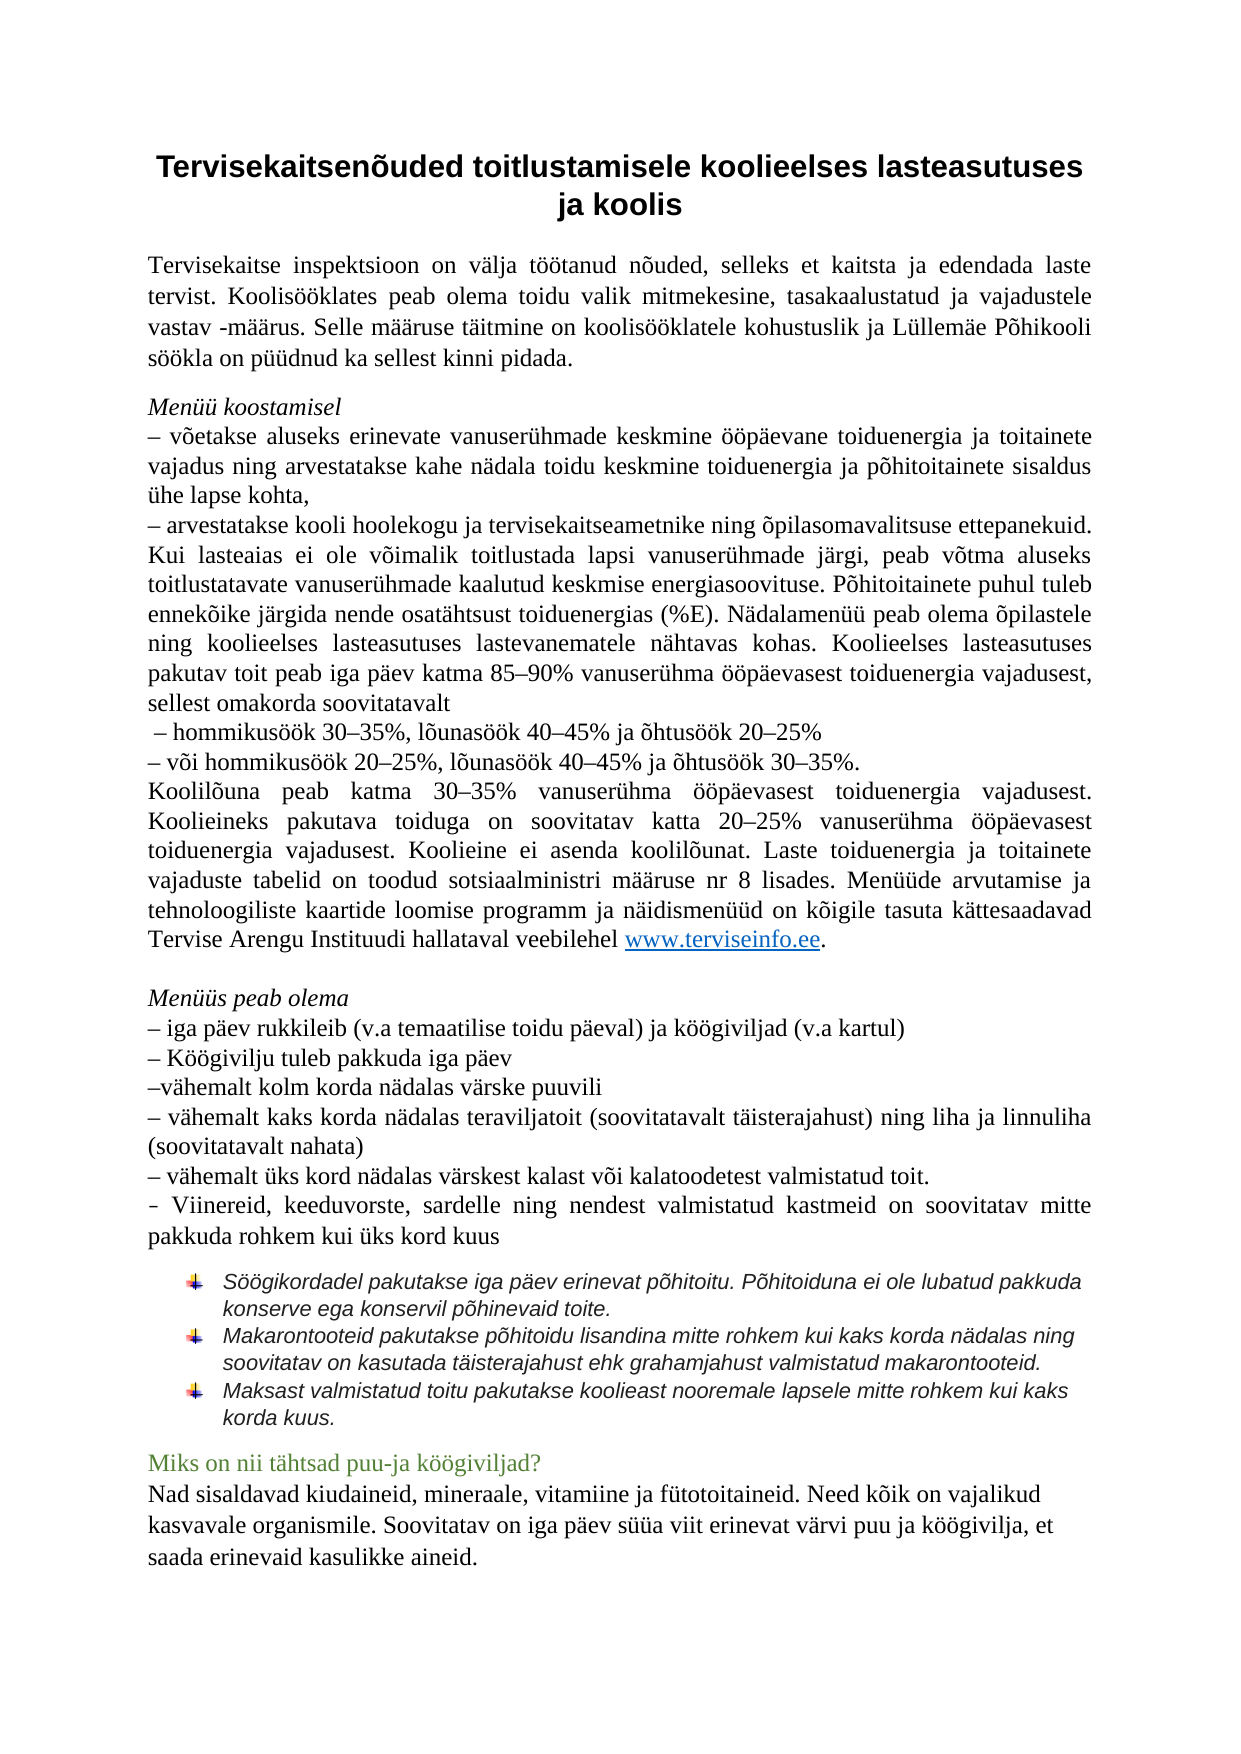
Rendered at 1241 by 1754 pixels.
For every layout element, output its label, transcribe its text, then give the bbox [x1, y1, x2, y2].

list Maksast valmistatud toitu pakutakse koolieast nooremale lapsele mitte rohkem kui kaks korda kuus. [185, 1377, 1093, 1430]
text – iga päev rukkileib (v.a temaatilise toidu päeval) ja köögiviljad (v.a kartul) [148, 1012, 1093, 1042]
text Menüü koostamisel [148, 391, 1093, 421]
picture [186, 1272, 203, 1290]
text – vähemalt üks kord nädalas värskest kalast või kalatoodetest valmistatud toit. [148, 1160, 1093, 1190]
text Miks on nii tähtsad puu-ja köögiviljad? Nad sisaldavad kiudaineid, mineraale, vitamiine ja fütotoitaineid. Need kõik on vajalikud kasvavale organismile. Soovitatav on iga päev süüa viit erinevat värvi puu ja köögivilja, et saada erinevaid kasulikke aineid. [148, 1448, 1093, 1570]
text Koolilõuna peab katma 30–35% vanuserühma ööpäevasest toiduenergia vajadusest. Koolieineks pakutava toiduga on soovitatav katta 20–25% vanuserühma ööpäevasest toiduenergia vajadusest. Koolieine ei asenda koolilõunat. Laste toiduenergia ja toitainete vajaduste tabelid on toodud sotsiaalministri määruse nr 8 lisades. Menüüde arvutamise ja tehnoloogiliste kaartide loomise programm ja näidismenüüd on kõigile tasuta kättesaadavad Tervise Arengu Instituudi hallataval veebilehel www.terviseinfo.ee. [148, 776, 1093, 953]
picture [186, 1381, 203, 1399]
text – võetakse aluseks erinevate vanuserühmade keskmine ööpäevane toiduenergia ja toitainete vajadus ning arvestatakse kahe nädala toidu keskmine toiduenergia ja põhitoitainete sisaldus ühe lapse kohta, [148, 421, 1093, 509]
subtitle Tervisekaitsenõuded toitlustamisele koolieelses lasteasutuses ja koolis [148, 148, 1093, 222]
picture [186, 1327, 203, 1344]
text Menüüs peab olema [148, 983, 1093, 1012]
list Makarontooteid pakutakse põhitoidu lisandina mitte rohkem kui kaks korda nädalas ning soovitatav on kasutada täisterajahust ehk grahamjahust valmistatud makarontooteid. [185, 1323, 1093, 1376]
text – Viinereid, keeduvorste, sardelle ning nendest valmistatud kastmeid on soovitatav mitte pakkuda rohkem kui üks kord kuus [148, 1190, 1093, 1250]
text – vähemalt kaks korda nädalas teraviljatoit (soovitatavalt täisterajahust) ning liha ja linnuliha (soovitatavalt nahata) [148, 1101, 1093, 1160]
text – või hommikusöök 20–25%, lõunasöök 40–45% ja õhtusöök 30–35%. [148, 746, 1093, 776]
text – hommikusöök 30–35%, lõunasöök 40–45% ja õhtusöök 20–25% [148, 716, 1093, 746]
text – Köögivilju tuleb pakkuda iga päev [148, 1042, 1093, 1071]
list Söögikordadel pakutakse iga päev erinevat põhitoitu. Põhitoiduna ei ole lubatud pakkuda konserve ega konservil põhinevaid toite. [185, 1269, 1093, 1321]
text Tervisekaitse inspektsioon on välja töötanud nõuded, selleks et kaitsta ja edendada laste tervist. Koolisööklates peab olema toidu valik mitmekesine, tasakaalustatud ja vajadustele vastav -määrus. Selle määruse täitmine on koolisööklatele kohustuslik ja Lüllemäe Põhikooli söökla on püüdnud ka sellest kinni pidada. [148, 341, 1093, 372]
text – arvestatakse kooli hoolekogu ja tervisekaitseametnike ning õpilasomavalitsuse ettepanekuid. Kui lasteaias ei ole võimalik toitlustada lapsi vanuserühmade järgi, peab võtma aluseks toitlustatavate vanuserühmade kaalutud keskmise energiasoovituse. Põhitoitainete puhul tuleb ennekõike järgida nende osatähtsust toiduenergias (%E). Nädalamenüü peab olema õpilastele ning koolieelses lasteasutuses lastevanematele nähtavas kohas. Koolieelses lasteasutuses pakutav toit peab iga päev katma 85–90% vanuserühma ööpäevasest toiduenergia vajadusest, sellest omakorda soovitatavalt [148, 509, 1093, 716]
text –vähemalt kolm korda nädalas värske puuvili [148, 1071, 1093, 1101]
